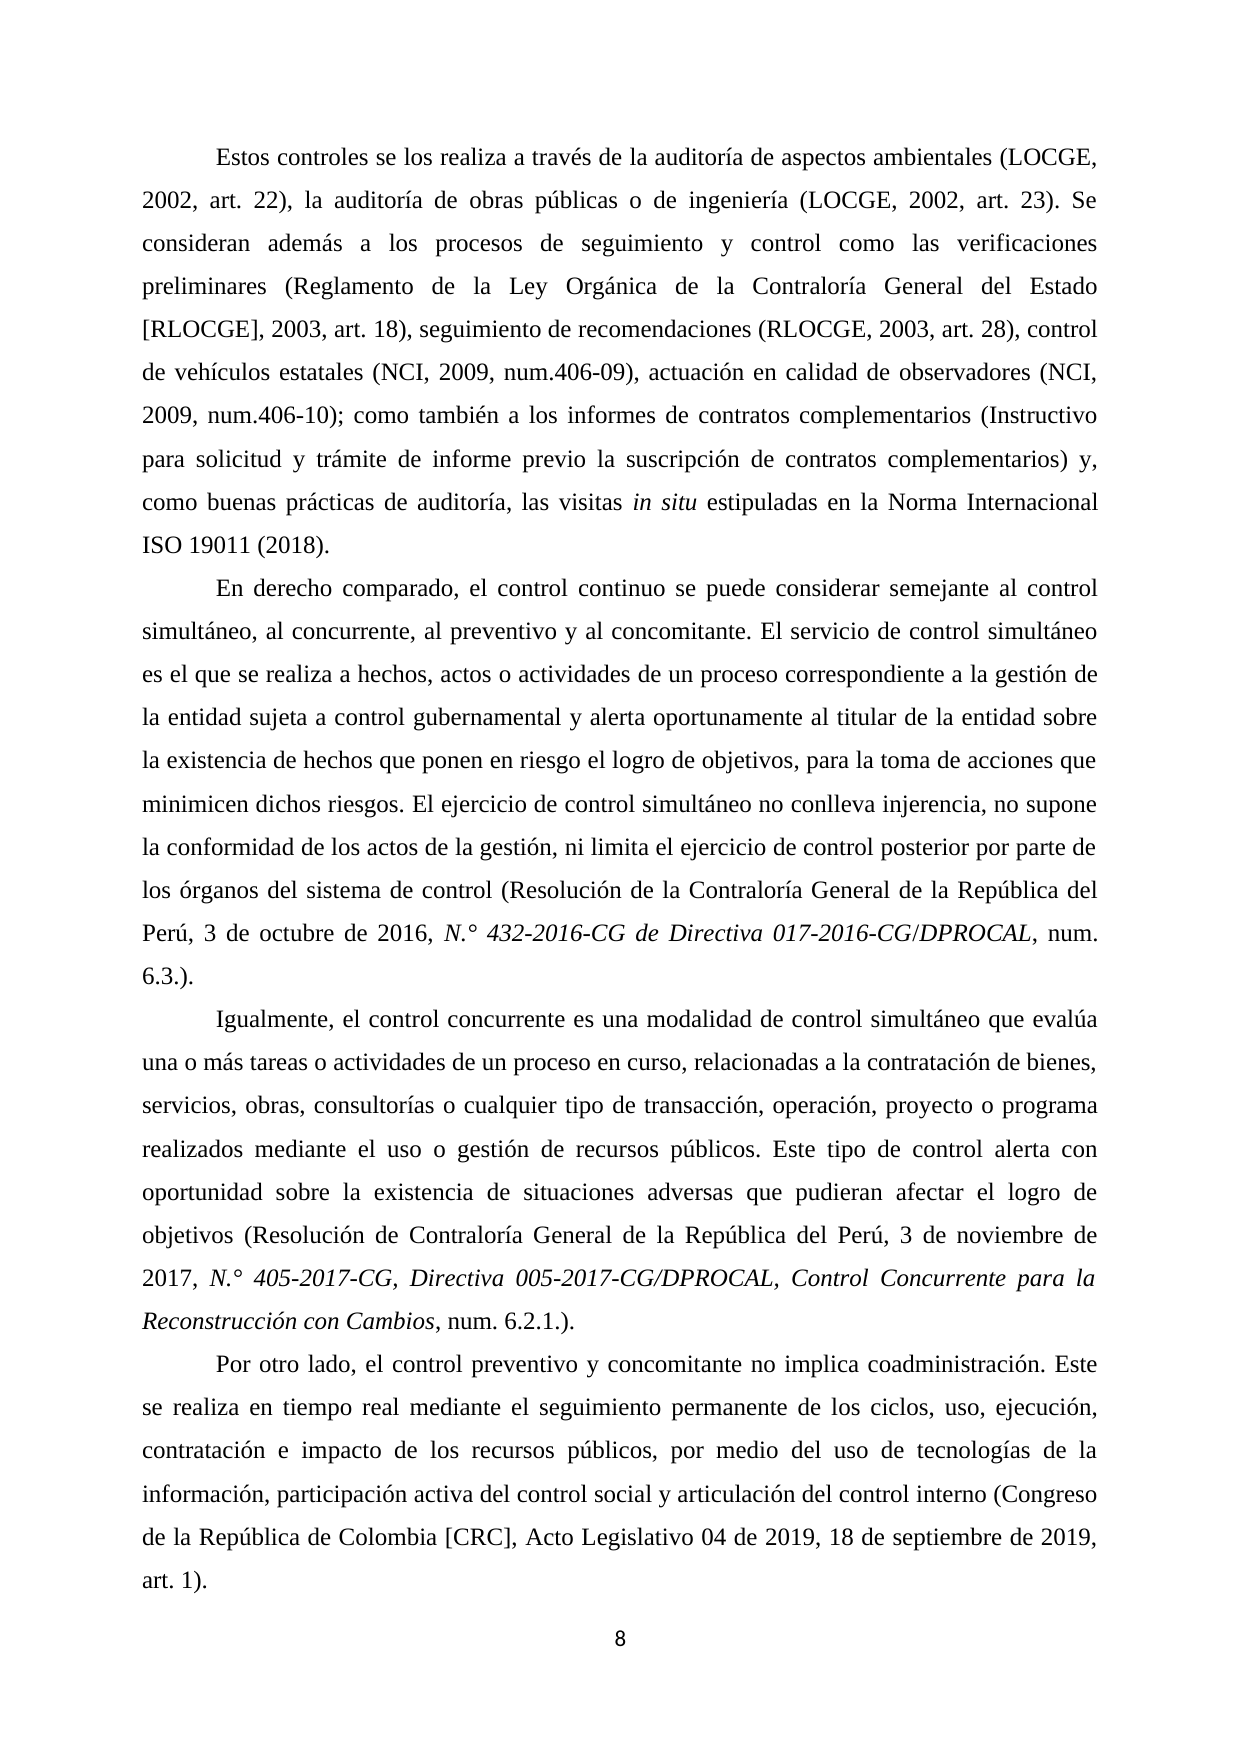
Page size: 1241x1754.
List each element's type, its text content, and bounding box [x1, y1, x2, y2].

text Por otro lado, el control preventivo y concomitante no implica coadministración. Este se realiza en tiempo real mediante el seguimiento permanente de los ciclos, uso, ejecución, contratación e impacto de los recursos públicos, por medio del uso de tecnologías de la información, participación activa del control social y articulación del control interno (Congreso de la República de Colombia [CRC], Acto Legislativo 04 de 2019, 18 de septiembre de 2019, art. 1). [142, 1349, 1098, 1594]
text Igualmente, el control concurrente es una modalidad de control simultáneo que evalúa una o más tareas o actividades de un proceso en curso, relacionadas a la contratación de bienes, servicios, obras, consultorías o cualquier tipo de transacción, operación, proyecto o programa realizados mediante el uso o gestión de recursos públicos. Este tipo de control alerta con oportunidad sobre la existencia de situaciones adversas que pudieran afectar el logro de objetivos (Resolución de Contraloría General de la República del Perú, 3 de noviembre de 2017, N.° 405-2017-CG, Directiva 005-2017-CG/DPROCAL, Control Concurrente para la Reconstrucción con Cambios, num. 6.2.1.). [142, 1004, 1098, 1335]
text En derecho comparado, el control continuo se puede considerar semejante al control simultáneo, al concurrente, al preventivo y al concomitante. El servicio de control simultáneo es el que se realiza a hechos, actos o actividades de un proceso correspondiente a la gestión de la entidad sujeta a control gubernamental y alerta oportunamente al titular de la entidad sobre la existencia de hechos que ponen en riesgo el logro de objetivos, para la toma de acciones que minimicen dichos riesgos. El ejercicio de control simultáneo no conlleva injerencia, no supone la conformidad de los actos de la gestión, ni limita el ejercicio de control posterior por parte de los órganos del sistema de control (Resolución de la Contraloría General de la República del Perú, 3 de octubre de 2016, N.° 432-2016-CG de Directiva 017-2016-CG/DPROCAL, num. 6.3.). [142, 573, 1098, 990]
text Estos controles se los realiza a través de la auditoría de aspectos ambientales (LOCGE, 2002, art. 22), la auditoría de obras públicas o de ingeniería (LOCGE, 2002, art. 23). Se consideran además a los procesos de seguimiento y control como las verificaciones preliminares (Reglamento de la Ley Orgánica de la Contraloría General del Estado [RLOCGE], 2003, art. 18), seguimiento de recomendaciones (RLOCGE, 2003, art. 28), control de vehículos estatales (NCI, 2009, num.406-09), actuación en calidad de observadores (NCI, 2009, num.406-10); como también a los informes de contratos complementarios (Instructivo para solicitud y trámite de informe previo la suscripción de contratos complementarios) y, como buenas prácticas de auditoría, las visitas in situ estipuladas en la Norma Internacional ISO 19011 (2018). [142, 142, 1098, 559]
